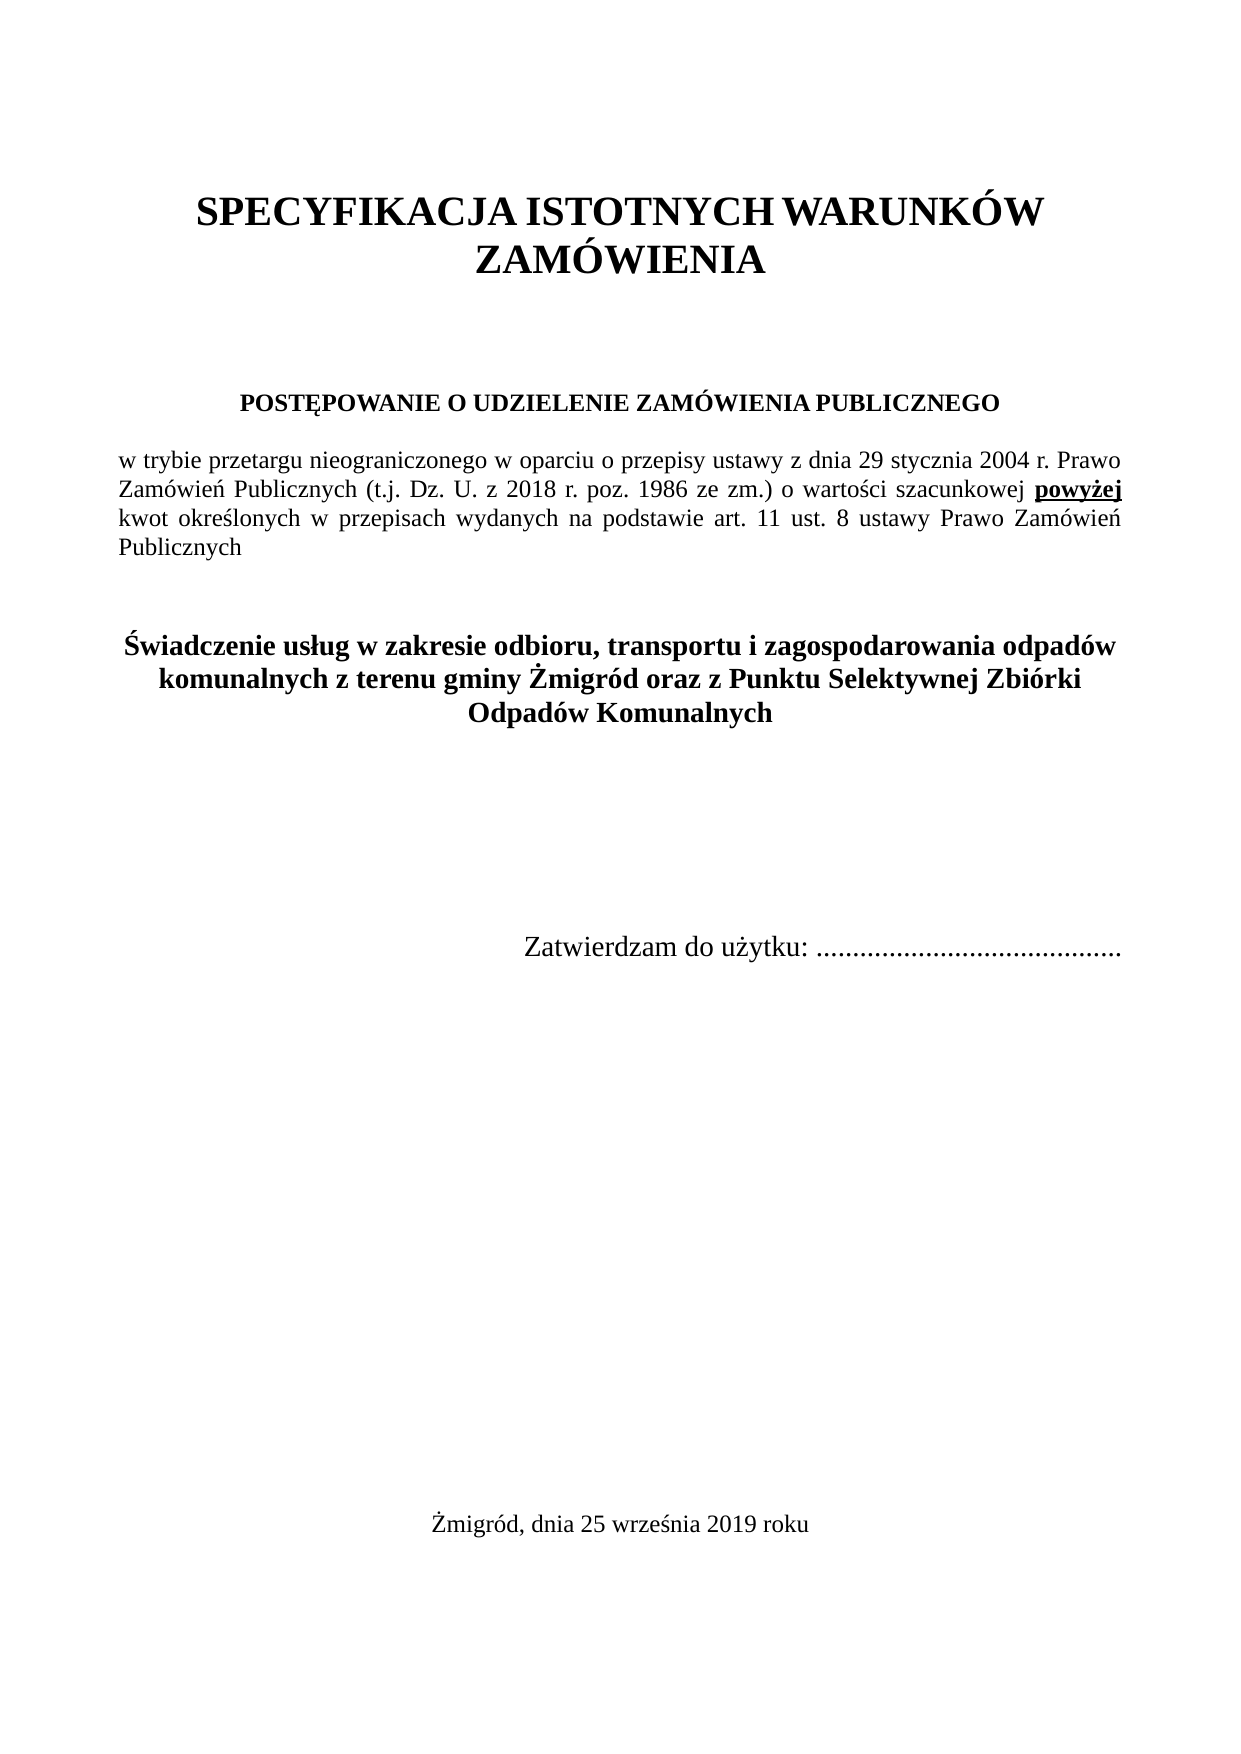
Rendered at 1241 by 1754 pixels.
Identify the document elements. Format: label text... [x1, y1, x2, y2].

text POSTĘPOWANIE O UDZIELENIE ZAMÓWIENIA PUBLICZNEGO [118, 388, 1122, 417]
text w trybie przetargu nieograniczonego w oparciu o przepisy ustawy z dnia 29 stycznia 2004 r. Prawo Zamówień Publicznych (t.j. Dz. U. z 2018 r. poz. 1986 ze zm.) o wartości szacunkowej powyżej kwot określonych w przepisach wydanych na podstawie art. 11 ust. 8 ustawy Prawo Zamówień Publicznych [118, 446, 1122, 561]
text Żmigród, dnia 25 września 2019 roku [118, 1509, 1122, 1538]
text Zatwierdzam do użytku: .......................................... [118, 929, 1122, 963]
text Świadczenie usług w zakresie odbioru, transportu i zagospodarowania odpadów komunalnych z terenu gminy Żmigród oraz z Punktu Selektywnej Zbiórki Odpadów Komunalnych [118, 628, 1122, 728]
text SPECYFIKACJA ISTOTNYCH WARUNKÓW ZAMÓWIENIA [118, 187, 1122, 283]
